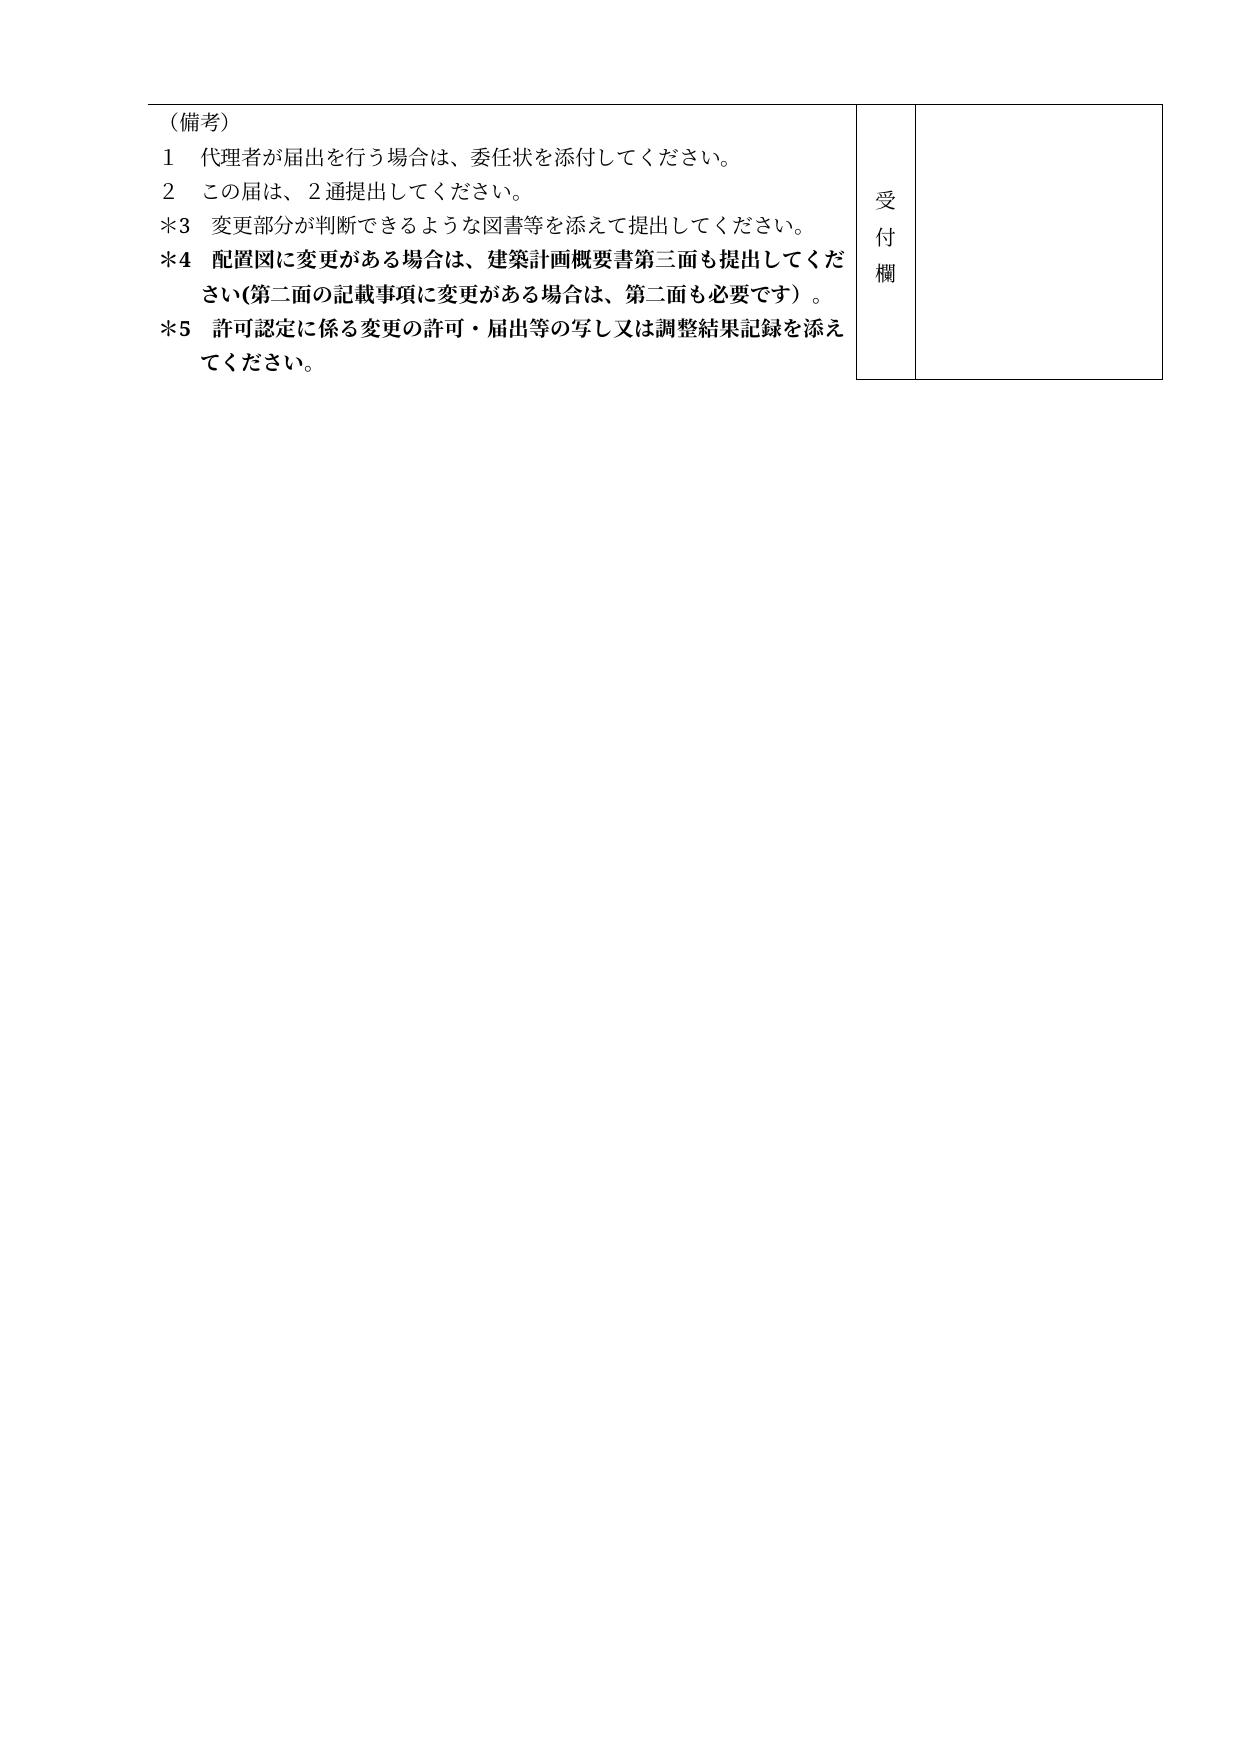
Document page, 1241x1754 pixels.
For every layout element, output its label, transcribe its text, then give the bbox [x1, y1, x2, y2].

table_cell （備考） １ 代理者が届出を行う場合は、委任状を添付してください。 ２ この届は、２通提出してください。 ＊3 変更部分が判断できるような図書等を添えて提出してください。 ＊4 配置図に変更がある場合は、建築計画概要書第三面も提出してください(第二面の記載事項に変更がある場合は、第二面も必要です）。 ＊5 許可認定に係る変更の許可・届出等の写し又は調整結果記録を添えてください。 [148, 105, 856, 379]
table_cell [916, 105, 1162, 379]
table_cell 受付欄 [857, 105, 915, 379]
